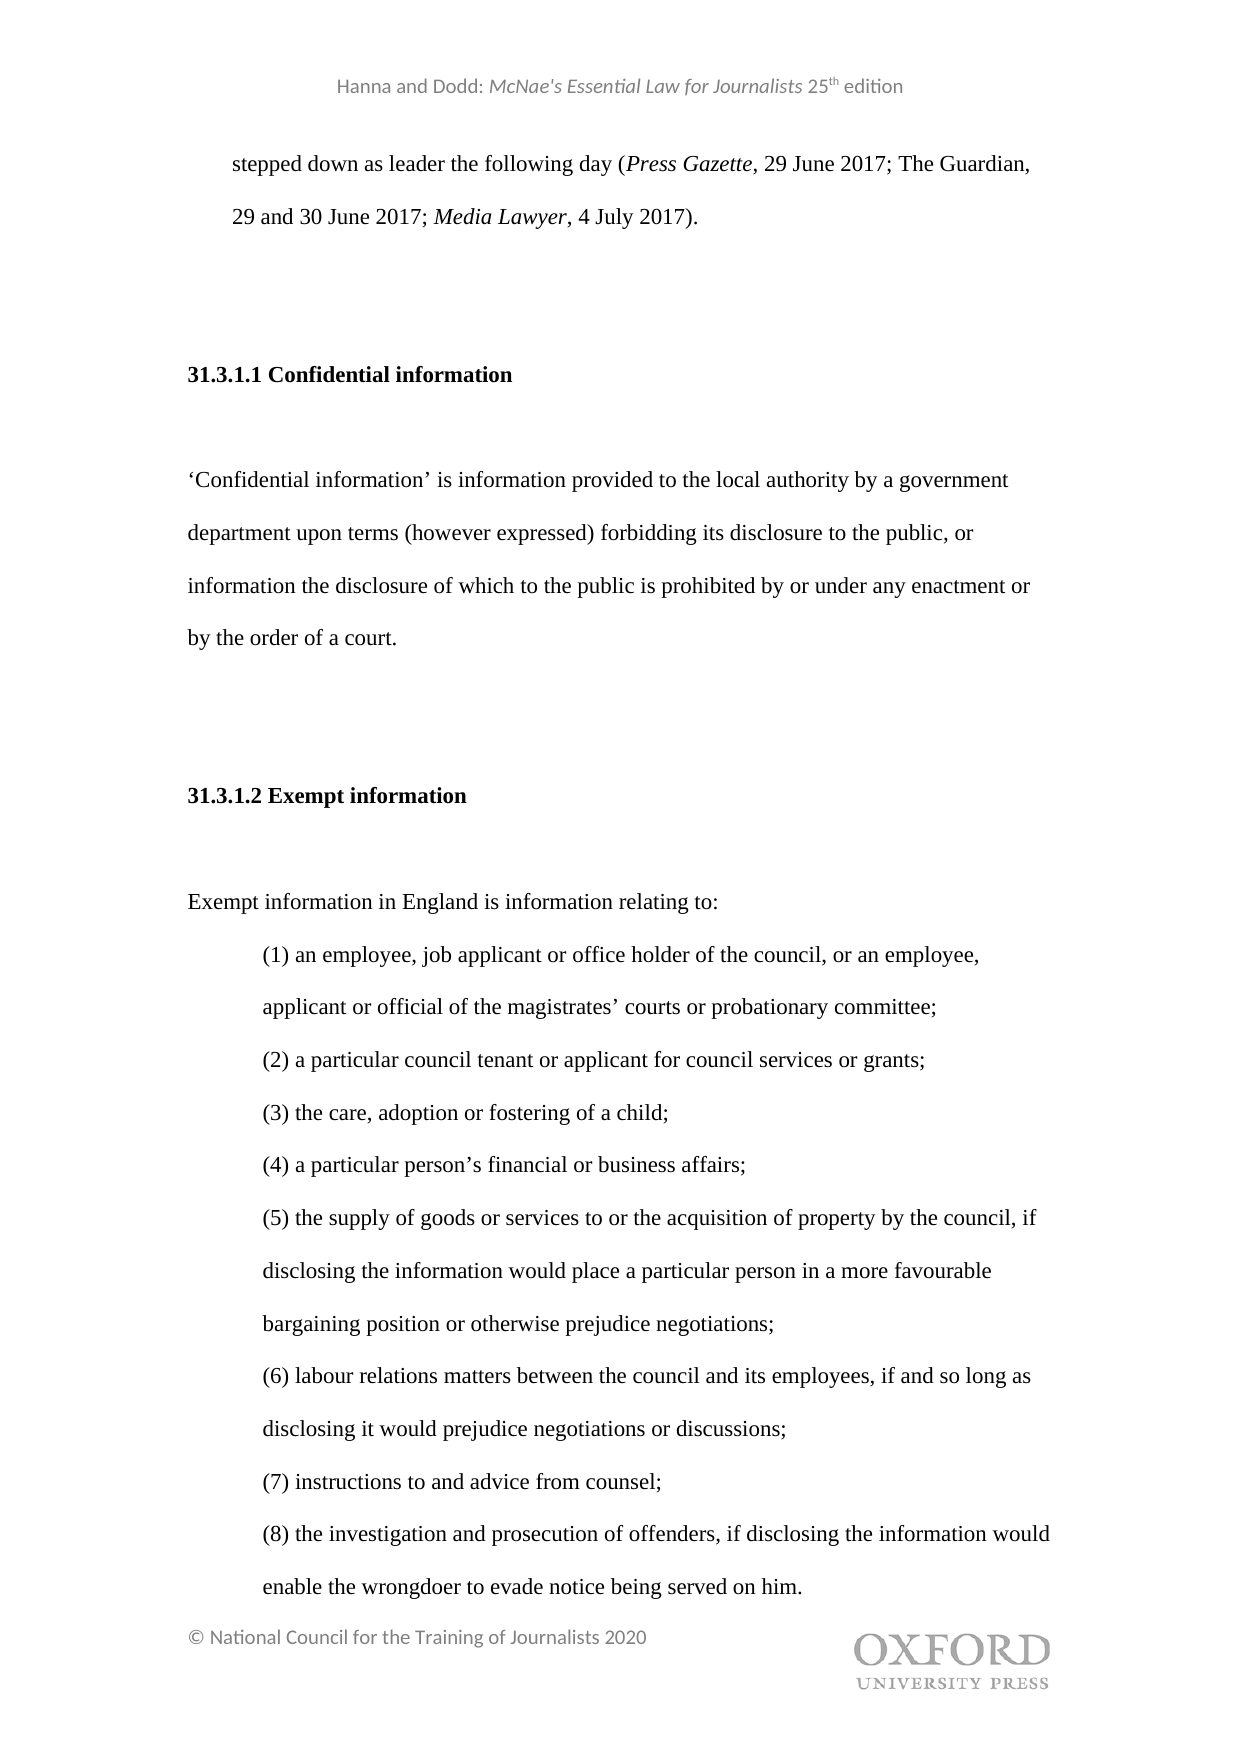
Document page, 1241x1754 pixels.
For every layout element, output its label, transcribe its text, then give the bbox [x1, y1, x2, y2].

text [232, 150, 1053, 229]
text (2) a particular council tenant or applicant for council services or grants; [262, 1046, 1053, 1072]
text Exempt information in England is information relating to: [187, 888, 1053, 914]
text ‘Confidential information’ is information provided to the local authority by a government department upon terms (however expressed) forbidding its disclosure to the public, or information the disclosure of which to the public is prohibited by or under any enactment or by the order of a court. [187, 466, 1053, 651]
text (1) an employee, job applicant or office holder of the council, or an employee, applicant or official of the magistrates’ courts or probationary committee; [262, 941, 1053, 1020]
text (5) the supply of goods or services to or the acquisition of property by the council, if disclosing the information would place a particular person in a more favourable bargaining position or otherwise prejudice negotiations; [262, 1204, 1053, 1336]
text 31.3.1.1 Confidential information [187, 361, 1053, 387]
text (8) the investigation and prosecution of offenders, if disclosing the information would enable the wrongdoer to evade notice being served on him. [262, 1520, 1053, 1599]
text (4) a particular person’s financial or business affairs; [262, 1151, 1053, 1178]
text (6) labour relations matters between the council and its employees, if and so long as disclosing it would prejudice negotiations or discussions; [262, 1362, 1053, 1441]
text 31.3.1.2 Exempt information [187, 782, 1053, 809]
picture [852, 1625, 1050, 1697]
text (7) instructions to and advice from counsel; [262, 1468, 1053, 1494]
text (3) the care, adoption or fostering of a child; [262, 1099, 1053, 1125]
